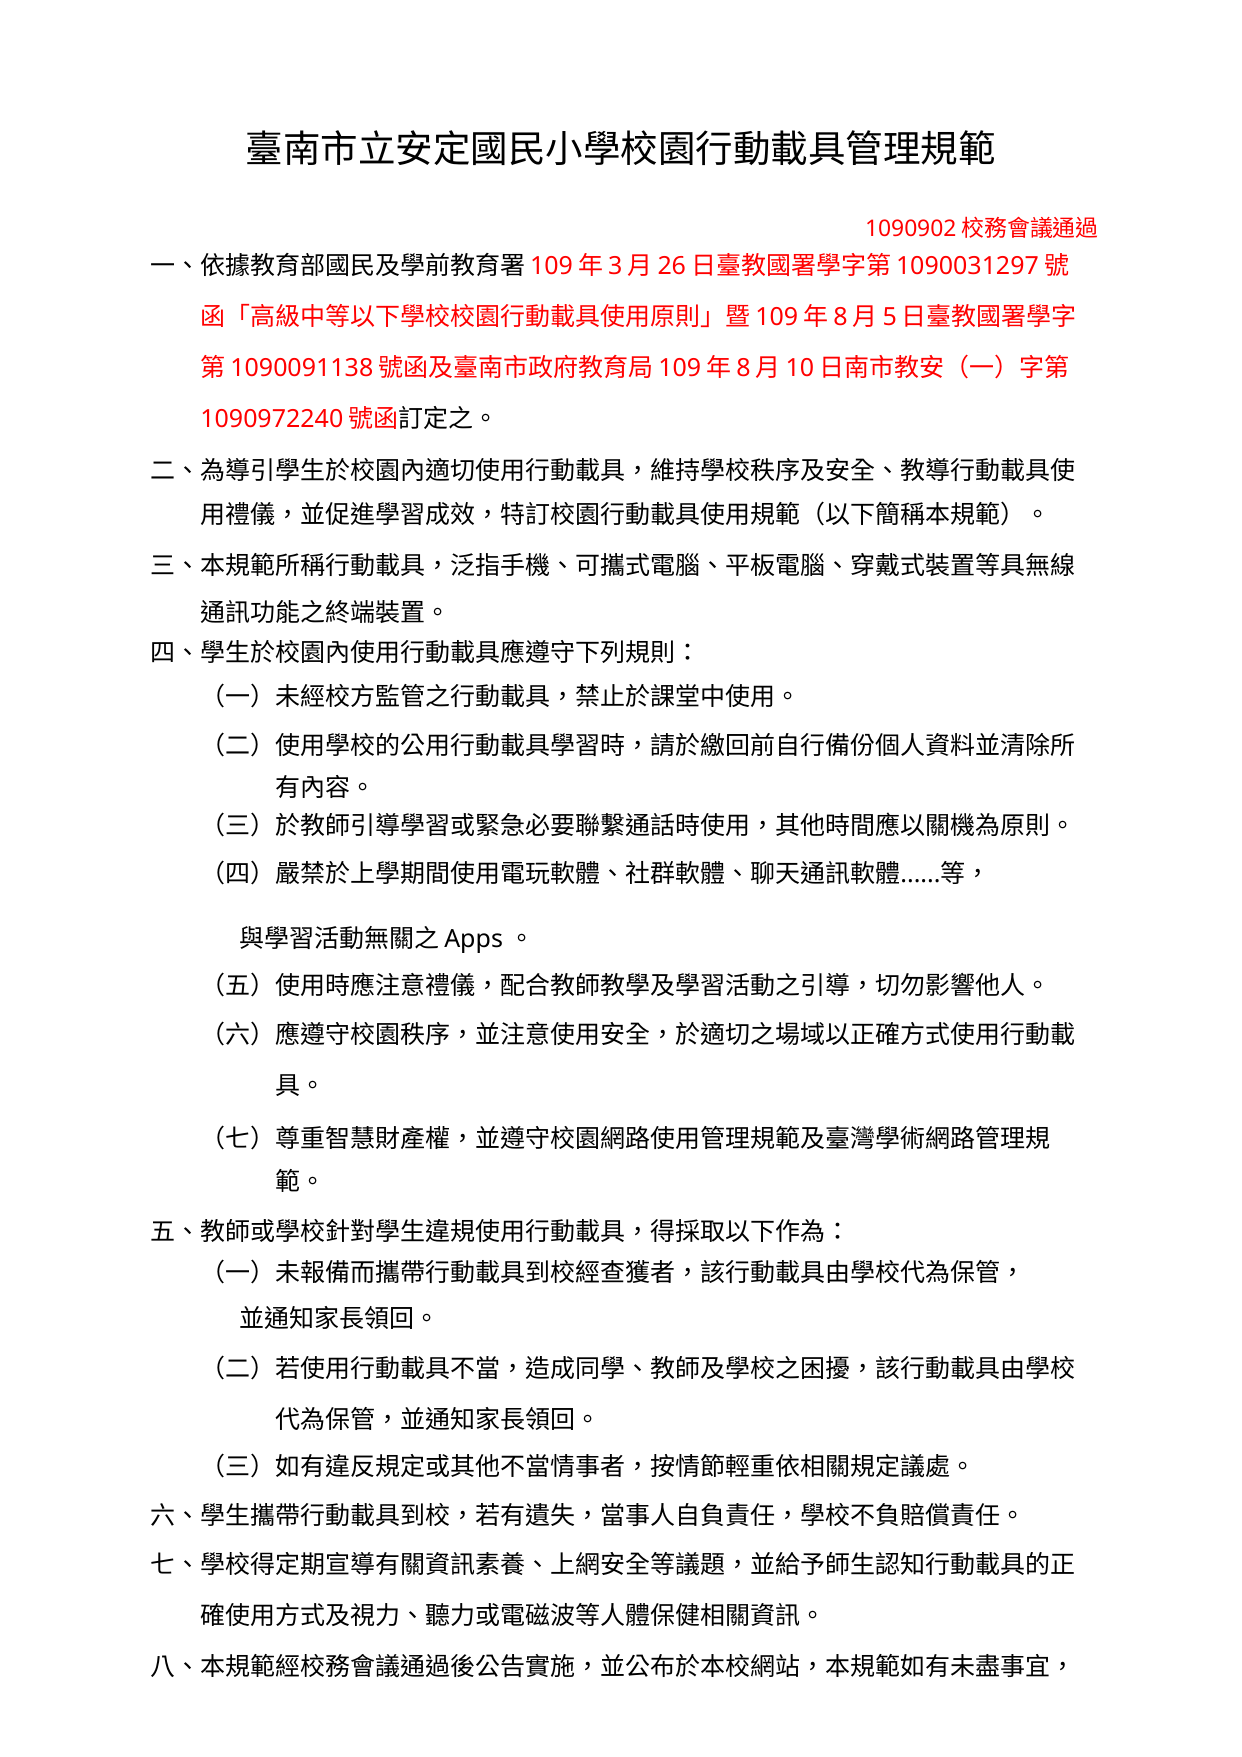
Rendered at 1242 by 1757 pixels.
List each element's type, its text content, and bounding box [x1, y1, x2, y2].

text 二、為導引學生於校園內適切使用行動載具，維持學校秩序及安全、教導行動載具使 [150, 449, 1102, 487]
text 一、依據教育部國民及學前教育署109年3月26日臺教國署學字第1090031297號函「高級中等以下學校校園行動載具使用原則」暨109年8月5日臺教國署學字第1090091138號函及臺南市政府教育局109年8月10日南市教安（一）字第1090972240號函訂定之。 [150, 245, 1087, 434]
text 並通知家長領回。 [200, 1298, 1026, 1334]
text 用禮儀，並促進學習成效，特訂校園行動載具使用規範（以下簡稱本規範）。 三、本規範所稱行動載具，泛指手機、可攜式電腦、平板電腦、穿戴式裝置等具無線 [150, 494, 1076, 581]
text （六）應遵守校園秩序，並注意使用安全，於適切之場域以正確方式使用行動載具。 [200, 1014, 1076, 1102]
text （七）尊重智慧財產權，並遵守校園網路使用管理規範及臺灣學術網路管理規 [200, 1116, 1102, 1155]
text 1090902校務會議通過 [865, 210, 1102, 244]
text （三）於教師引導學習或緊急必要聯繫通話時使用，其他時間應以關機為原則。 [200, 809, 1102, 841]
text 範。 [275, 1162, 1102, 1198]
text 七、學校得定期宣導有關資訊素養、上網安全等議題，並給予師生認知行動載具的正確使用方式及視力、聽力或電磁波等人體保健相關資訊。 [150, 1545, 1076, 1632]
text （三）如有違反規定或其他不當情事者，按情節輕重依相關規定議處。 [200, 1450, 1102, 1482]
text （五）使用時應注意禮儀，配合教師教學及學習活動之引導，切勿影響他人。 [200, 969, 1102, 1001]
text 通訊功能之終端裝置。 [200, 596, 1102, 628]
text 五、教師或學校針對學生違規使用行動載具，得採取以下作為： [150, 1211, 1102, 1247]
text 與學習活動無關之Apps 。 [200, 918, 1043, 954]
text 六、學生攜帶行動載具到校，若有遺失，當事人自負責任，學校不負賠償責任。 [150, 1495, 1102, 1531]
text （一）未報備而攜帶行動載具到校經查獲者，該行動載具由學校代為保管， [200, 1252, 1026, 1288]
text （一）未經校方監管之行動載具，禁止於課堂中使用。 [200, 676, 1102, 712]
text 臺南市立安定國民小學校園行動載具管理規範 [245, 119, 1102, 173]
text （二）使用學校的公用行動載具學習時，請於繳回前自行備份個人資料並清除所有內容。 [200, 726, 1076, 803]
text （四）嚴禁於上學期間使用電玩軟體、社群軟體、聊天通訊軟體......等， [200, 854, 1043, 890]
text （二）若使用行動載具不當，造成同學、教師及學校之困擾，該行動載具由學校代為保管，並通知家長領回。 [200, 1348, 1076, 1435]
text 四、學生於校園內使用行動載具應遵守下列規則： [150, 633, 1102, 669]
text 八、本規範經校務會議通過後公告實施，並公布於本校網站，本規範如有未盡事宜， [150, 1647, 1076, 1683]
